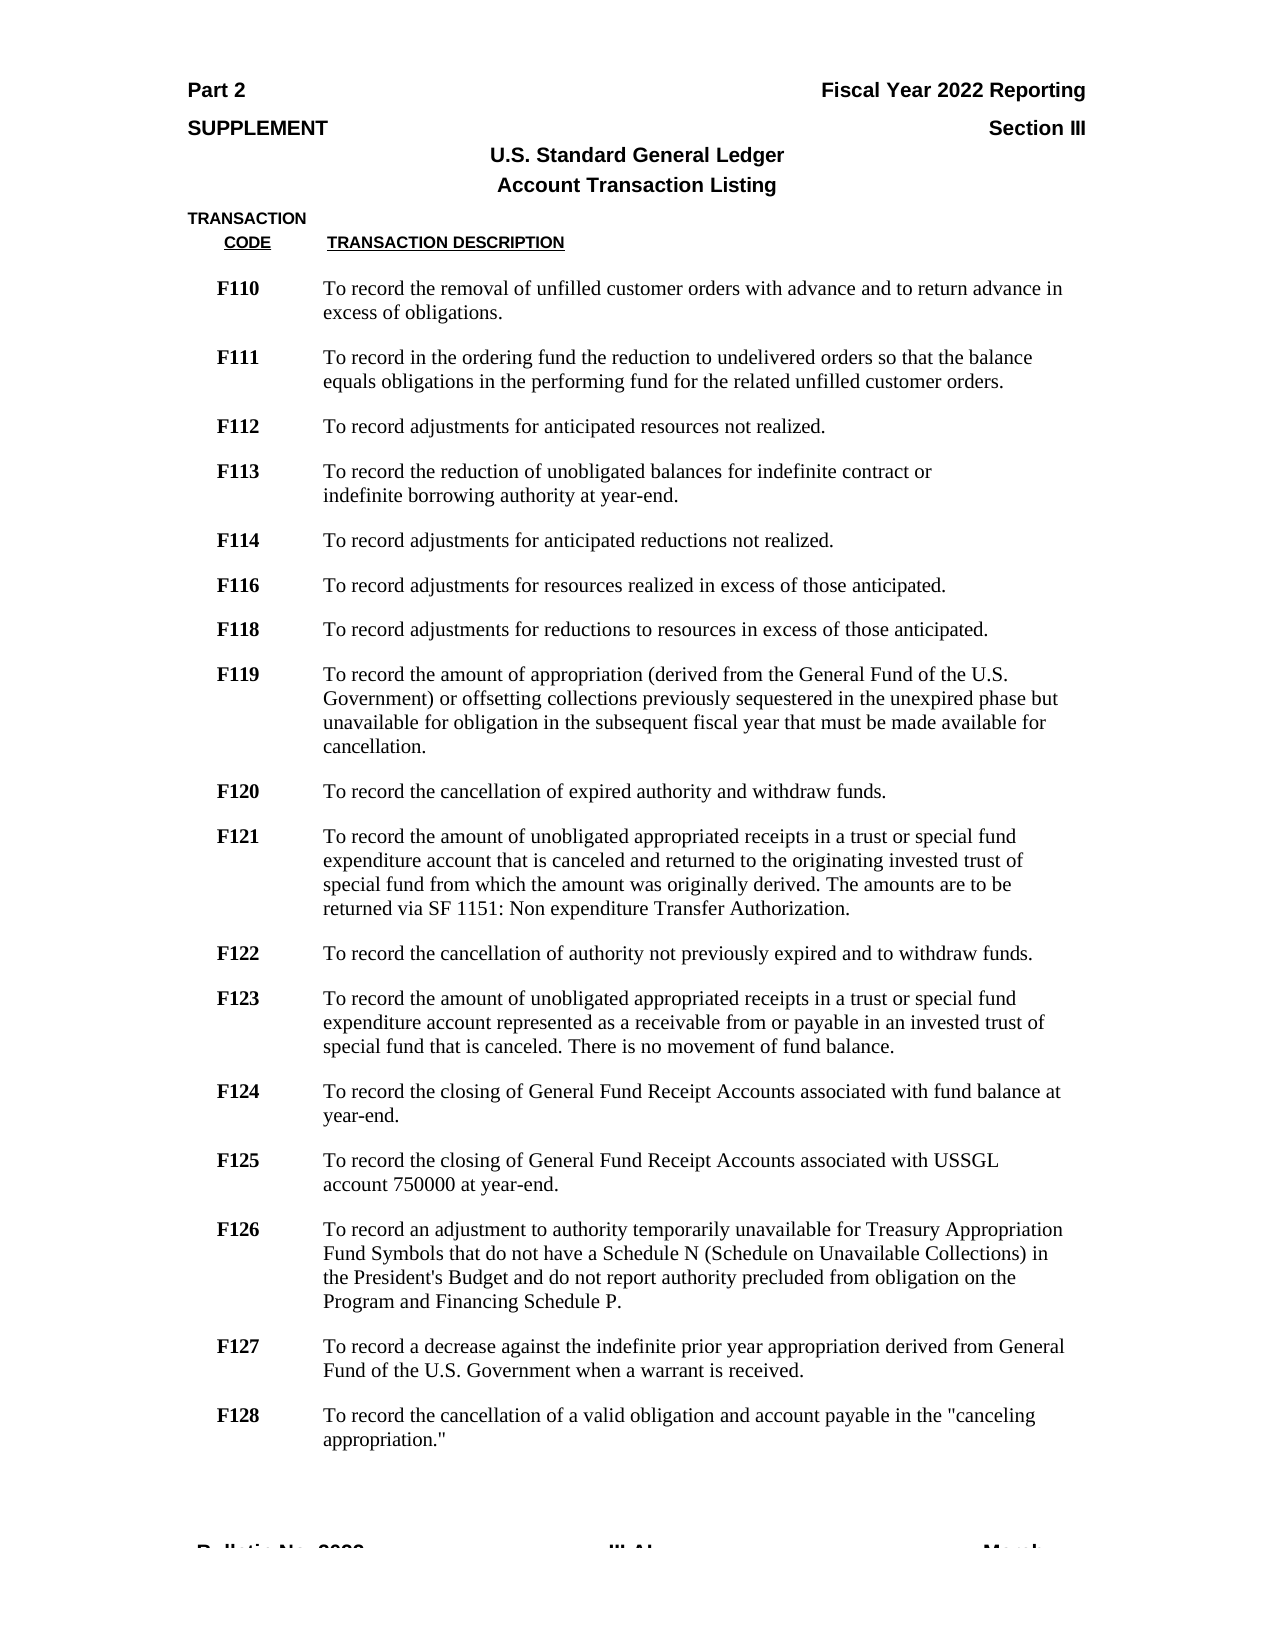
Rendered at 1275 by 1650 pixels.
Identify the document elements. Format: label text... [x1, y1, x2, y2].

text F128 To record the cancellation of a valid obligation and account payable in the "canceling appropriation." [217, 1403, 1036, 1451]
text F113 To record the reduction of unobligated balances for indefinite contract or indefinite borrowing authority at year-end. [217, 459, 1016, 507]
text F120 To record the cancellation of expired authority and withdraw funds. [217, 779, 1098, 803]
text F125 To record the closing of General Fund Receipt Accounts associated with USSGL account 750000 at year-end. [217, 1148, 1069, 1196]
text F119 To record the amount of appropriation (derived from the General Fund of the U.S. Government) or offsetting collections previously sequestered in the unexpired phase but unavailable for obligation in the subsequent fiscal year that must be made available for cancellation. [217, 662, 1058, 758]
text F123 To record the amount of unobligated appropriated receipts in a trust or special fund expenditure account represented as a receivable from or payable in an invested trust of special fund that is canceled. There is no movement of fund balance. [217, 986, 1045, 1058]
text F111 To record in the ordering fund the reduction to undelivered orders so that the balance equals obligations in the performing fund for the related unfilled customer orders. [217, 345, 1032, 393]
text F124 To record the closing of General Fund Receipt Accounts associated with fund balance at year-end. [217, 1079, 1061, 1127]
text F114 To record adjustments for anticipated reductions not realized. [217, 528, 1098, 552]
text F126 To record an adjustment to authority temporarily unavailable for Treasury Appropriation Fund Symbols that do not have a Schedule N (Schedule on Unavailable Collections) in the President's Budget and do not report authority precluded from obligation on the Program and Financing Schedule P. [217, 1217, 1078, 1313]
text F112 To record adjustments for anticipated resources not realized. [217, 414, 1098, 438]
text F118 To record adjustments for reductions to resources in excess of those anticipated. [217, 617, 1098, 641]
text F121 To record the amount of unobligated appropriated receipts in a trust or special fund expenditure account that is canceled and returned to the originating invested trust of special fund from which the amount was originally derived. The amounts are to be returned via SF 1151: Non expenditure Transfer Authorization. [217, 824, 1086, 920]
text F116 To record adjustments for resources realized in excess of those anticipated. [217, 572, 1098, 597]
text F127 To record a decrease against the indefinite prior year appropriation derived from General Fund of the U.S. Government when a warrant is received. [217, 1334, 1065, 1382]
text F122 To record the cancellation of authority not previously expired and to withdraw funds. [217, 941, 1098, 965]
text F110 To record the removal of unfilled customer orders with advance and to return advance in excess of obligations. [217, 276, 1062, 324]
